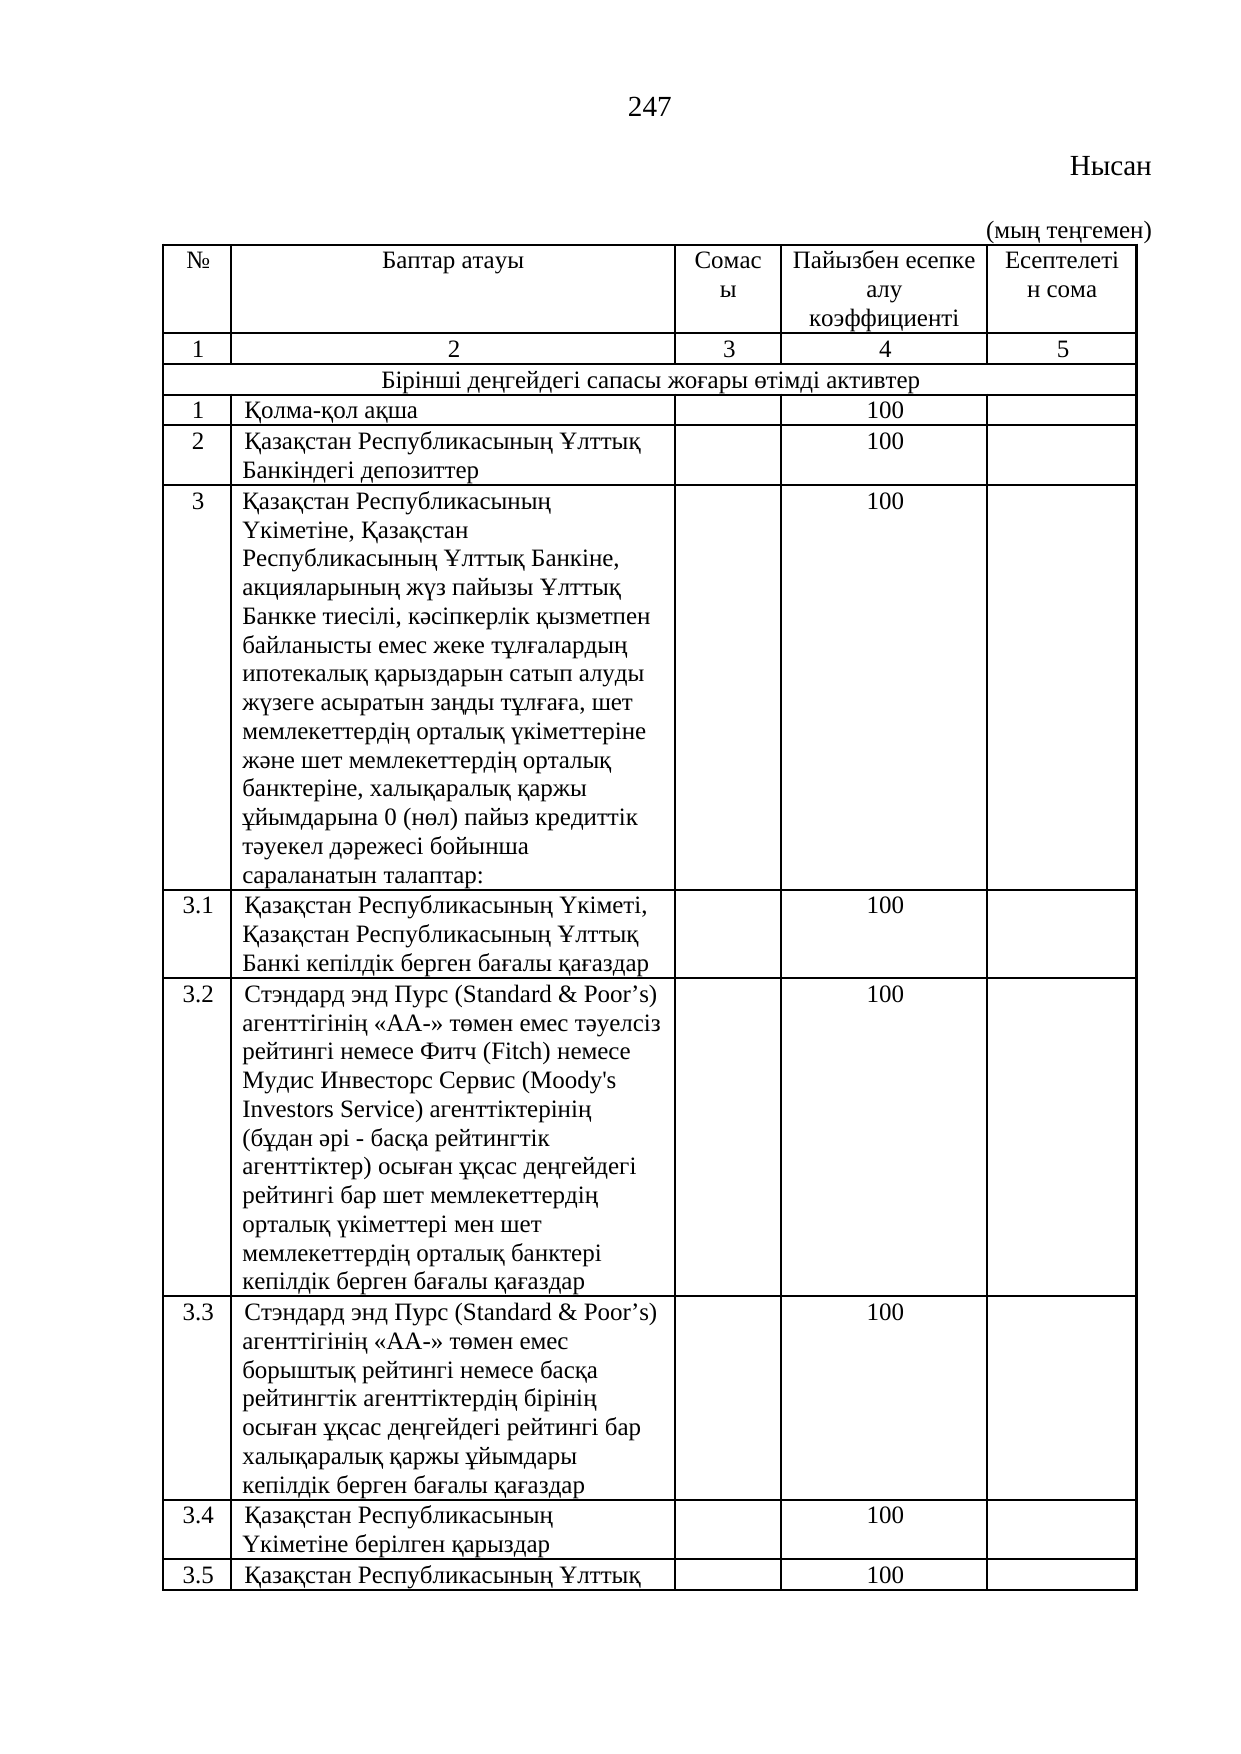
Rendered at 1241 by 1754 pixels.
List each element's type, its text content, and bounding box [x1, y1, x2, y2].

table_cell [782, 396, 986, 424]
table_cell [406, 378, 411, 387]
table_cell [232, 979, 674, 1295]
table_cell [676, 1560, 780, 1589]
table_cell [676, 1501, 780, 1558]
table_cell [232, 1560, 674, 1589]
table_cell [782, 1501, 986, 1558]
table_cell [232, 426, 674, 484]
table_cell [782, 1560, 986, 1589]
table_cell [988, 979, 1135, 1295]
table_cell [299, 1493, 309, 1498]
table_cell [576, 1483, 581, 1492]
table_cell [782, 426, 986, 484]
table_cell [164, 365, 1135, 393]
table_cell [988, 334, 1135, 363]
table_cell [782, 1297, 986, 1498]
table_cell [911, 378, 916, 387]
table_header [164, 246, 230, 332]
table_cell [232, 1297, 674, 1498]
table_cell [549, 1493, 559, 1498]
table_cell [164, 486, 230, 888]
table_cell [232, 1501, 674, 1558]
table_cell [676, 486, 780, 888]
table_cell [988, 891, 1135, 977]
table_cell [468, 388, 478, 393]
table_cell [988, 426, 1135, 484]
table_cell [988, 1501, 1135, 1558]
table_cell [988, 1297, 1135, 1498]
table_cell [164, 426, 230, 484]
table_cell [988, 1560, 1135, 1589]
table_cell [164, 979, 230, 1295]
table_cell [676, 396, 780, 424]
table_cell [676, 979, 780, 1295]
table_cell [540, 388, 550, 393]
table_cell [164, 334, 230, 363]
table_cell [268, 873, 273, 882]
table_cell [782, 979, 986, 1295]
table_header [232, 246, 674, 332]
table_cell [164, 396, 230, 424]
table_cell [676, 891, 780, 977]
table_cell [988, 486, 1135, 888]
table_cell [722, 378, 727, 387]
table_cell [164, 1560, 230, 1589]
text (мың теңгемен) [148, 215, 1152, 243]
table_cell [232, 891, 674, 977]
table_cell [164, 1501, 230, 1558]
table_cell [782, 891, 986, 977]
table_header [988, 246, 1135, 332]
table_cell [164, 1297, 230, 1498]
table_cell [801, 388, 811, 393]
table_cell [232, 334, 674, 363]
text Нысан [148, 148, 1152, 181]
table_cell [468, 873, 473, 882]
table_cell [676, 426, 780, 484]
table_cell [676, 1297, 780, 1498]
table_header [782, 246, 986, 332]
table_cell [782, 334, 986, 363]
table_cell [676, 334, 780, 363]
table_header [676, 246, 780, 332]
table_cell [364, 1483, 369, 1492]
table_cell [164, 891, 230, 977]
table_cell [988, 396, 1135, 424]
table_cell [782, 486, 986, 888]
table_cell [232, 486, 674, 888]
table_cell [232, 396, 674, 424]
